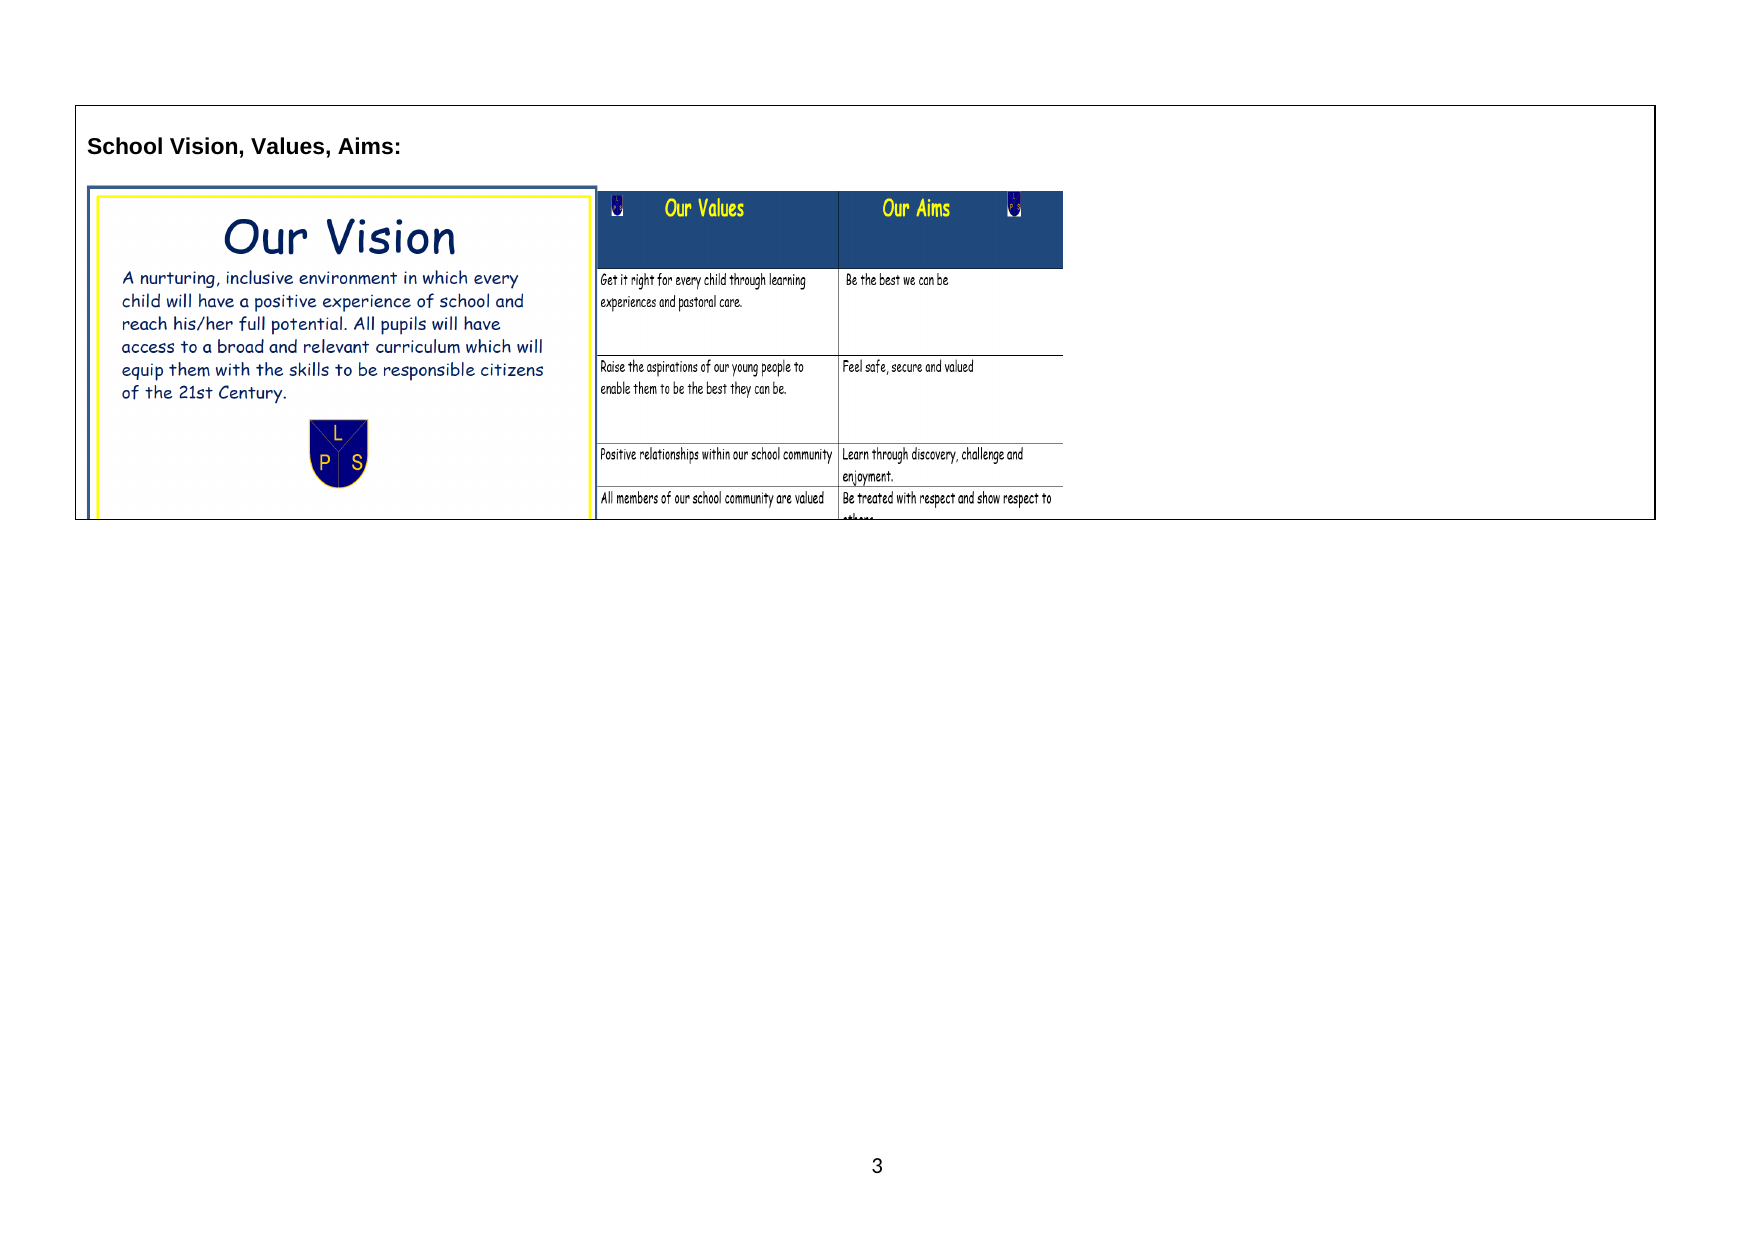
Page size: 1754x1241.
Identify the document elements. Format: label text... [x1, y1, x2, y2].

picture [86, 185, 1063, 519]
table_header School Vision, Values, Aims: [76, 106, 1654, 519]
